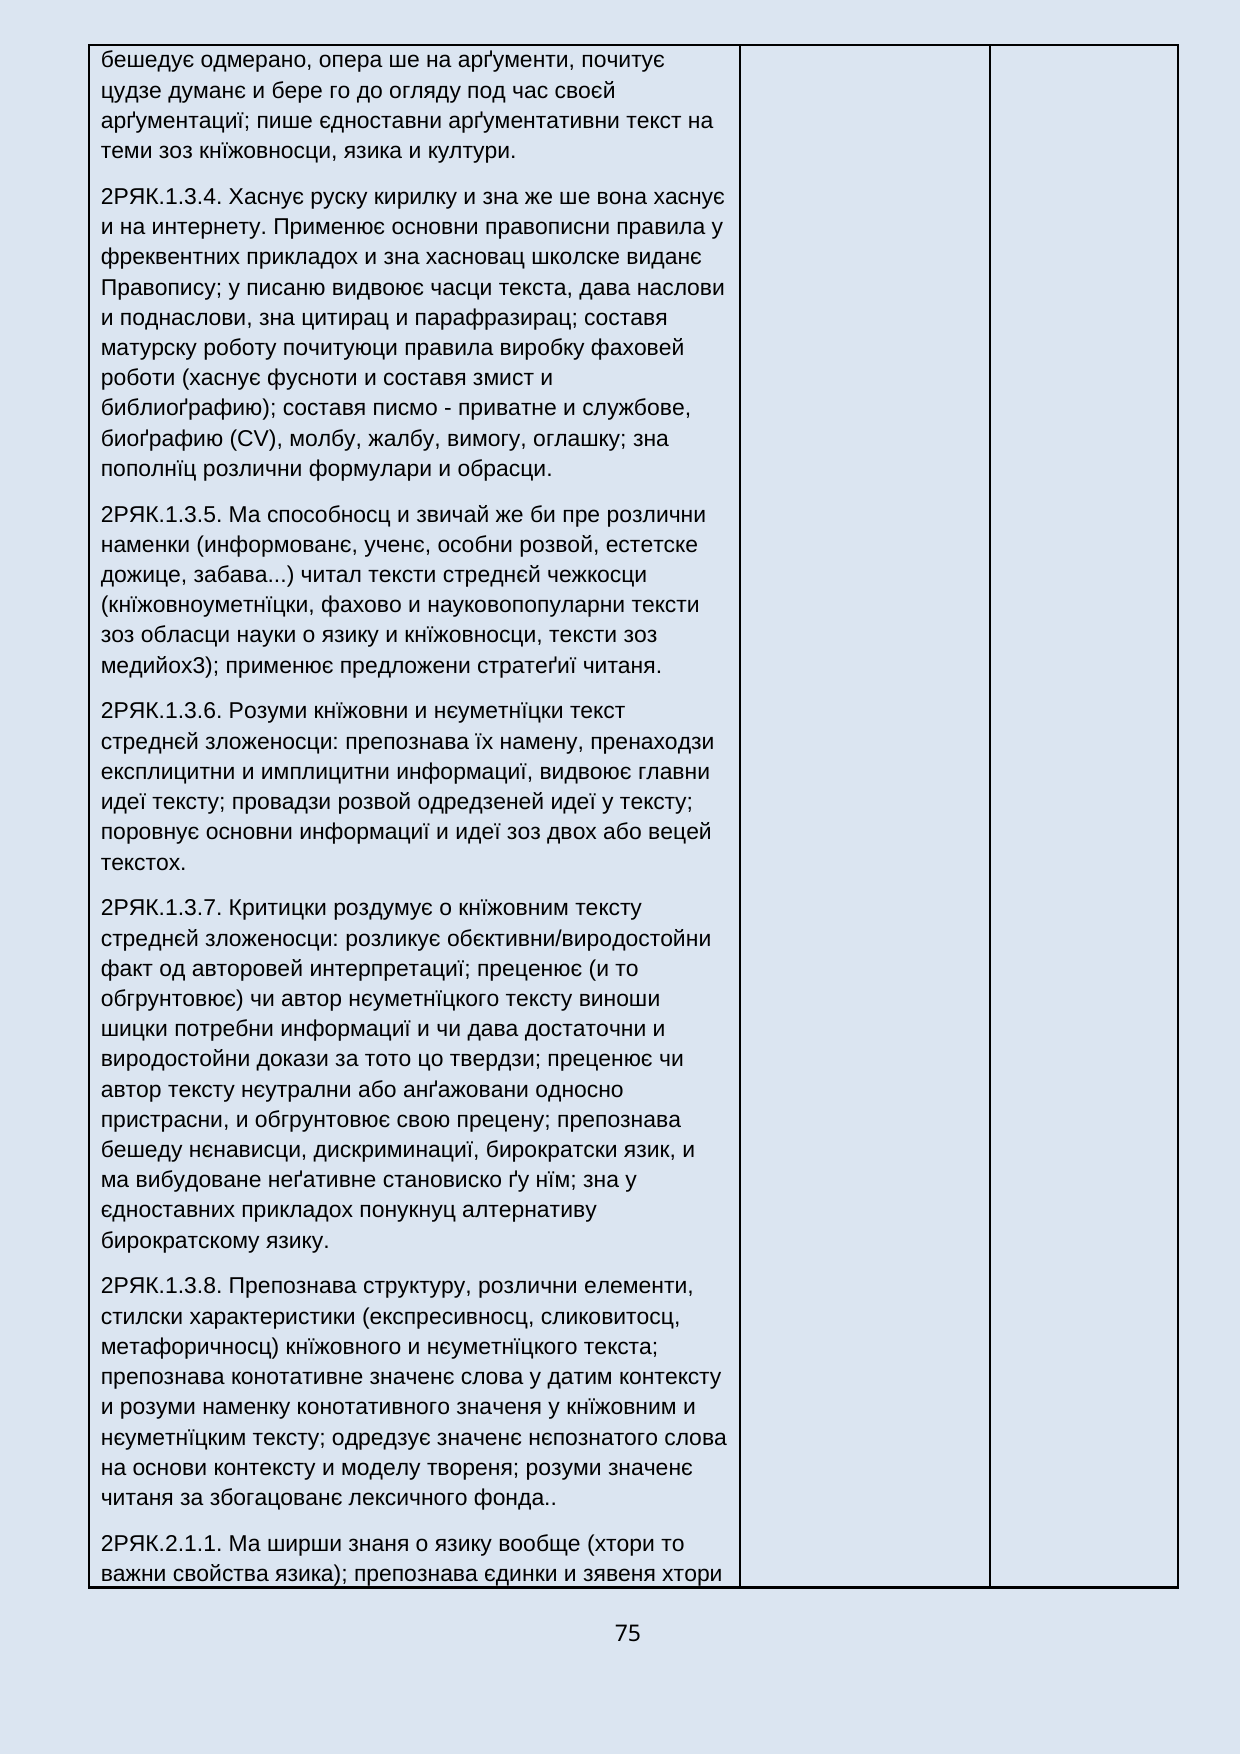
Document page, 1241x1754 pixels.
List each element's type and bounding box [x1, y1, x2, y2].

table_cell [741, 46, 989, 1586]
table_cell [991, 46, 1177, 1586]
table_cell [90, 46, 739, 1586]
